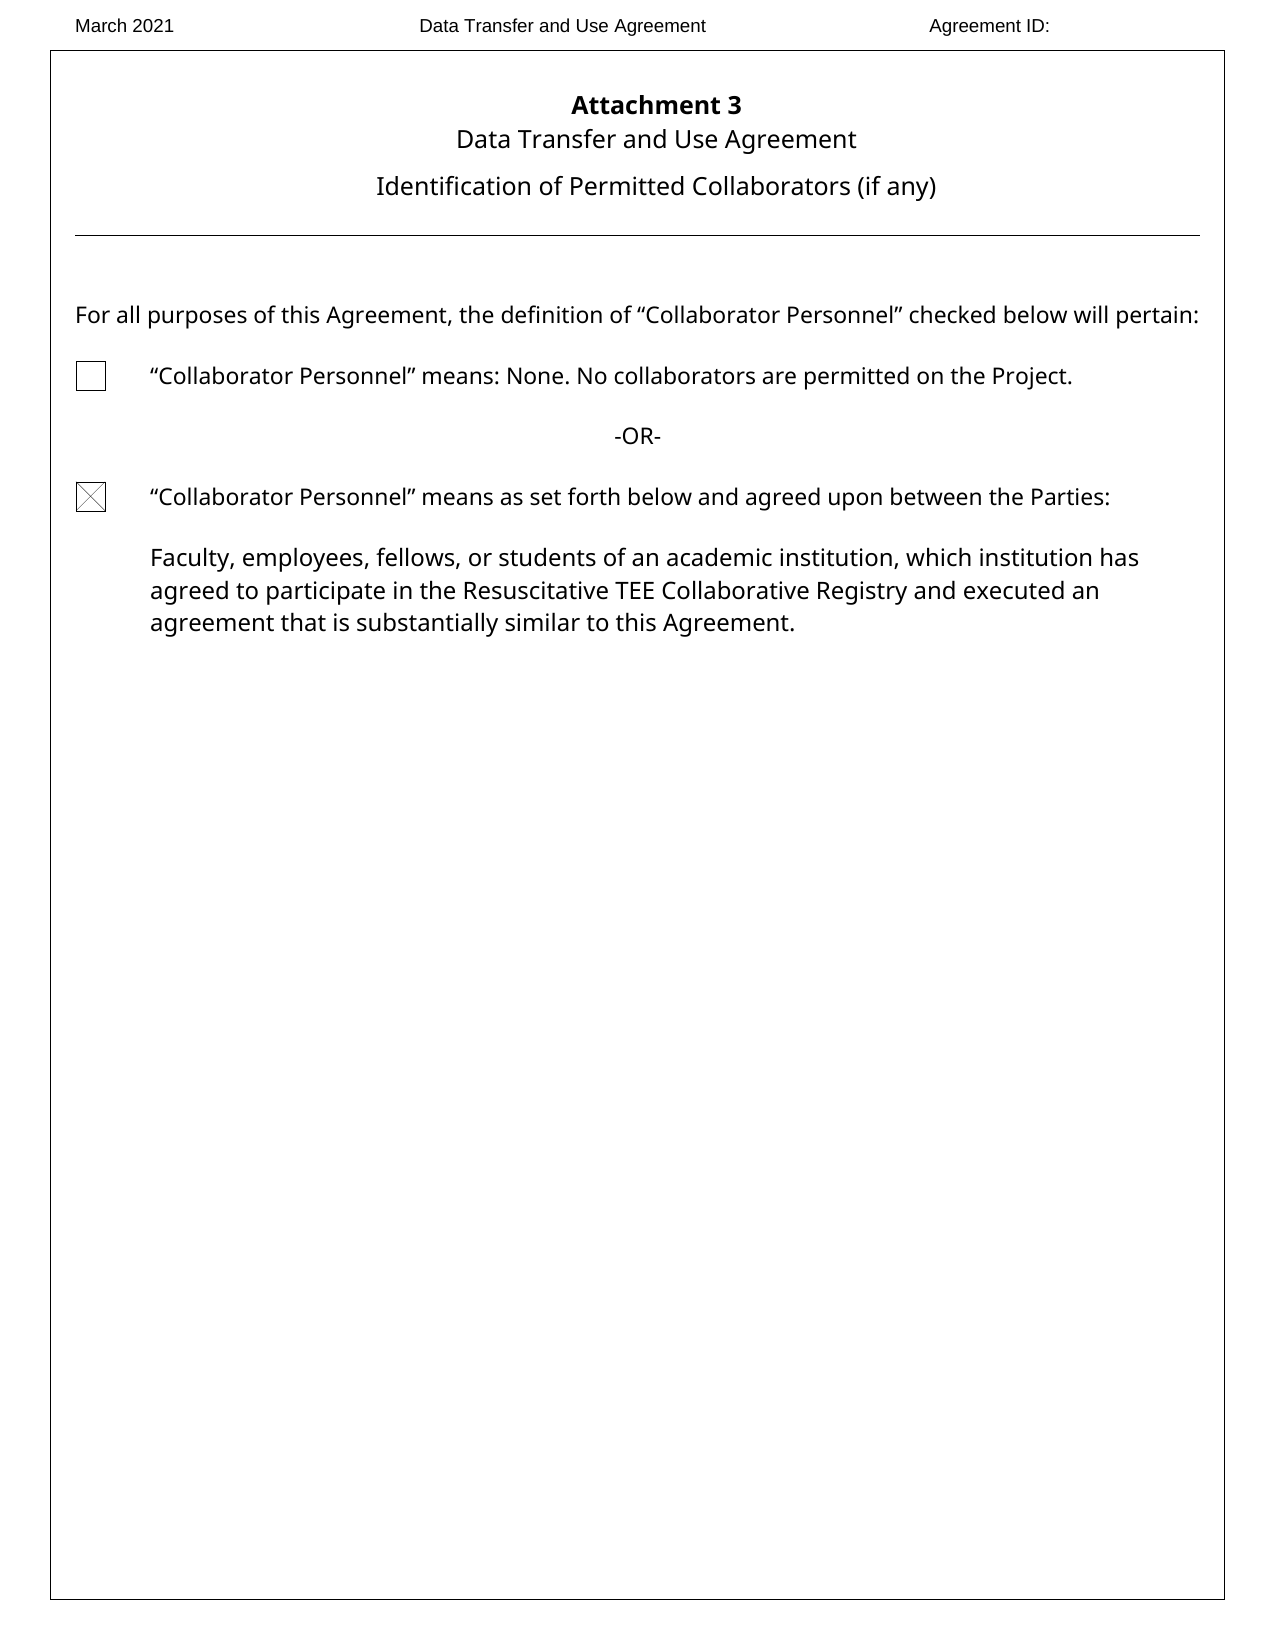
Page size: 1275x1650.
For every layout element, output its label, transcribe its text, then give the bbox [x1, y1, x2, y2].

text -OR- [75, 420, 1200, 451]
text For all purposes of this Agreement, the definition of “Collaborator Personnel” checked below will pertain: [75, 299, 1200, 331]
text Identification of Permitted Collaborators (if any) [112, 168, 1200, 202]
text “Collaborator Personnel” means: None. No collaborators are permitted on the Project. [75, 360, 1200, 391]
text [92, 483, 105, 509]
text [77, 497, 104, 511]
text Faculty, employees, fellows, or students of an academic institution, which institution has agreed to participate in the Resuscitative TEE Collaborative Registry and executed an agreement that is substantially similar to this Agreement. [150, 541, 1200, 639]
text Data Transfer and Use Agreement [112, 122, 1200, 156]
text Attachment 3 [112, 87, 1200, 122]
text “Collaborator Personnel” means as set forth below and agreed upon between the Parties: [106, 481, 1200, 512]
